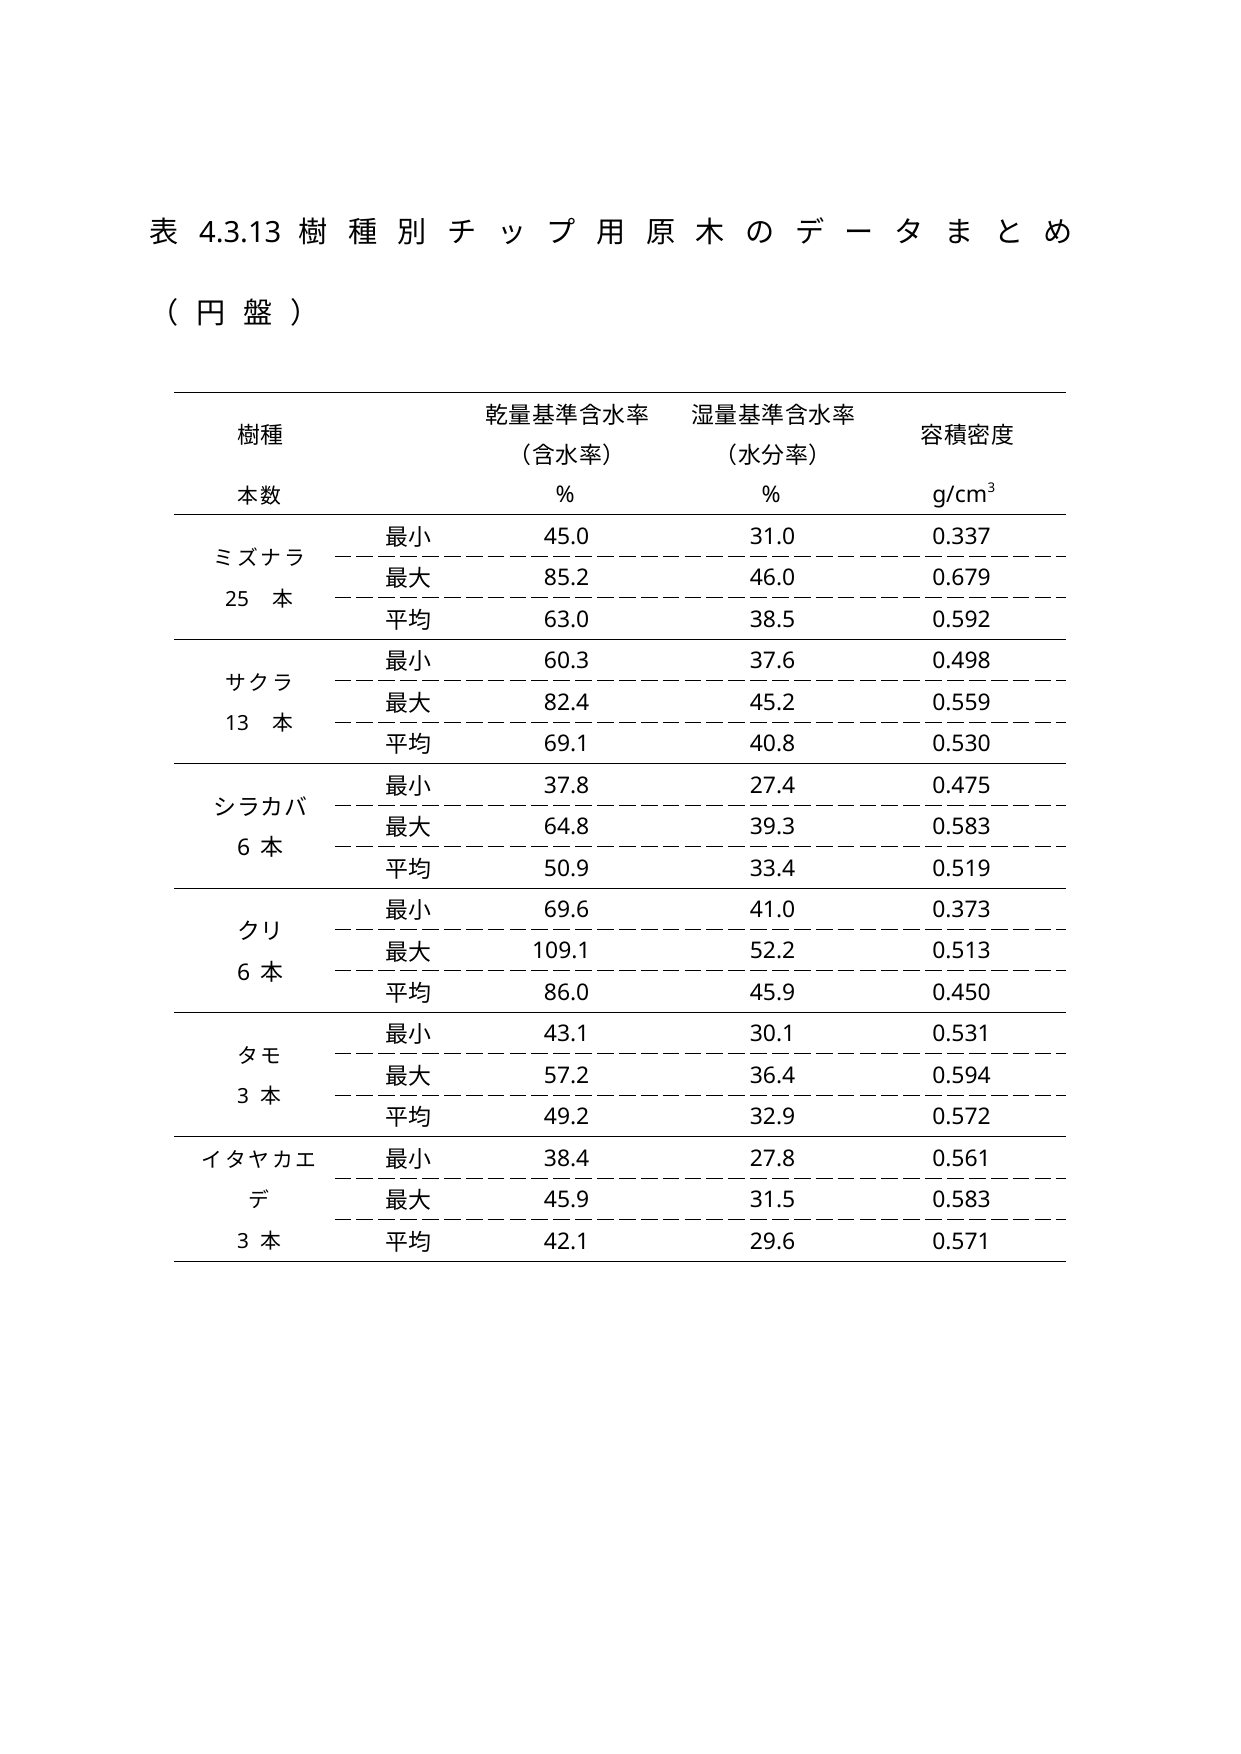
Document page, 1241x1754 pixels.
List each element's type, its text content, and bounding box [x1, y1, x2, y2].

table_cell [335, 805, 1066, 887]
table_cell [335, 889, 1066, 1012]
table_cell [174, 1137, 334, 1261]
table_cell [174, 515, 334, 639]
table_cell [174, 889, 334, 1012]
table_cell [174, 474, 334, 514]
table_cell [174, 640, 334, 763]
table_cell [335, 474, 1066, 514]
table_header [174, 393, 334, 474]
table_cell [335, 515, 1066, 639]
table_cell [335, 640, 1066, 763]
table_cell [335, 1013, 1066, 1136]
text 表4.3.13 樹種別チップ用原木のデータまとめ（円盤） [149, 190, 1091, 352]
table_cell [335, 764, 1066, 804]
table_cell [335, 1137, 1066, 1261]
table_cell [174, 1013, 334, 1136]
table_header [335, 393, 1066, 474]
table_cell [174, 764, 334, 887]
